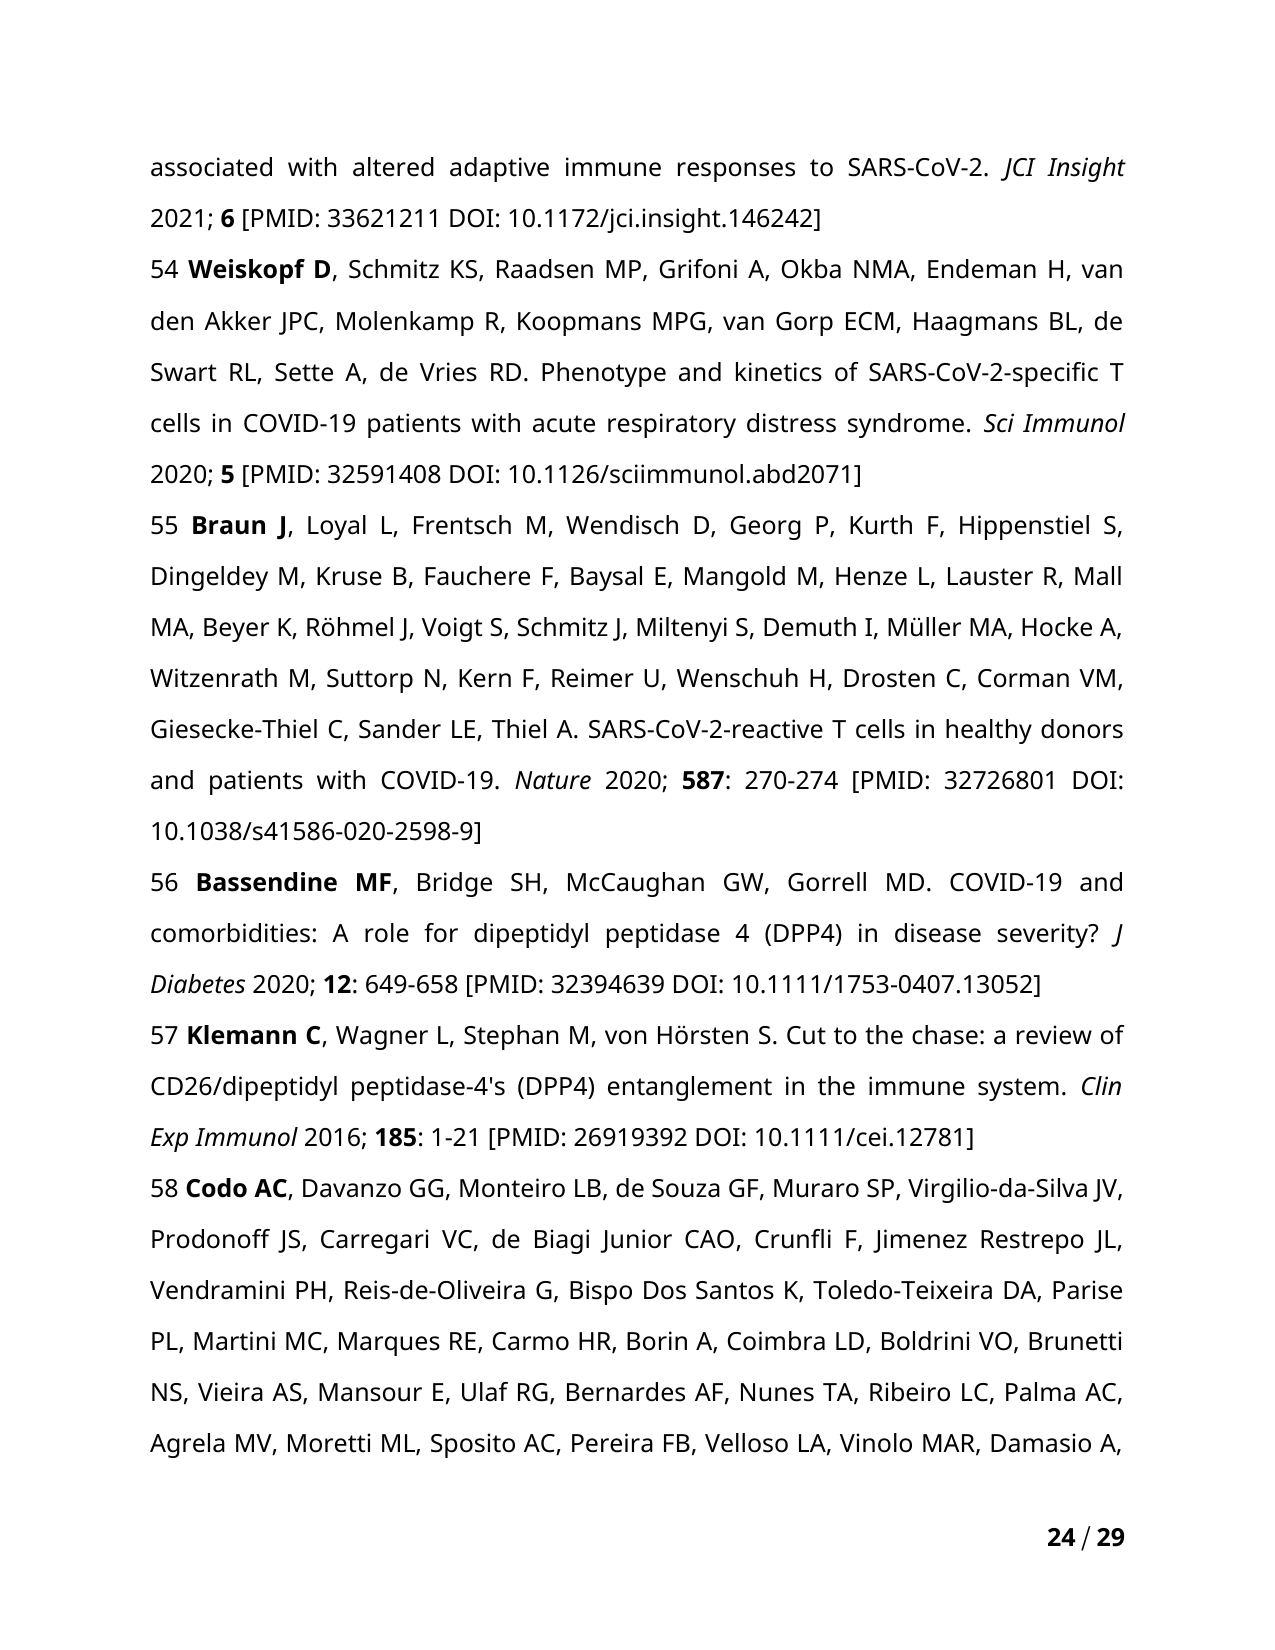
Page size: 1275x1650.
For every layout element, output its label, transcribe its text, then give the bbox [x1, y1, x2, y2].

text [150, 150, 1125, 235]
text 55 Braun J, Loyal L, Frentsch M, Wendisch D, Georg P, Kurth F, Hippenstiel S, Dingeldey M, Kruse B, Fauchere F, Baysal E, Mangold M, Henze L, Lauster R, Mall MA, Beyer K, Röhmel J, Voigt S, Schmitz J, Miltenyi S, Demuth I, Müller MA, Hocke A, Witzenrath M, Suttorp N, Kern F, Reimer U, Wenschuh H, Drosten C, Corman VM, Giesecke-Thiel C, Sander LE, Thiel A. SARS-CoV-2-reactive T cells in healthy donors and patients with COVID-19. Nature 2020; 587: 270-274 [PMID: 32726801 DOI: 10.1038/s41586-020-2598-9] [150, 507, 1125, 848]
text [150, 1171, 1125, 1460]
text 54 Weiskopf D, Schmitz KS, Raadsen MP, Grifoni A, Okba NMA, Endeman H, van den Akker JPC, Molenkamp R, Koopmans MPG, van Gorp ECM, Haagmans BL, de Swart RL, Sette A, de Vries RD. Phenotype and kinetics of SARS-CoV-2-specific T cells in COVID-19 patients with acute respiratory distress syndrome. Sci Immunol 2020; 5 [PMID: 32591408 DOI: 10.1126/sciimmunol.abd2071] [150, 252, 1125, 490]
text 57 Klemann C, Wagner L, Stephan M, von Hörsten S. Cut to the chase: a review of CD26/dipeptidyl peptidase-4's (DPP4) entanglement in the immune system. Clin Exp Immunol 2016; 185: 1-21 [PMID: 26919392 DOI: 10.1111/cei.12781] [150, 1018, 1125, 1154]
text 56 Bassendine MF, Bridge SH, McCaughan GW, Gorrell MD. COVID-19 and comorbidities: A role for dipeptidyl peptidase 4 (DPP4) in disease severity? J Diabetes 2020; 12: 649-658 [PMID: 32394639 DOI: 10.1111/1753-0407.13052] [150, 864, 1125, 1001]
